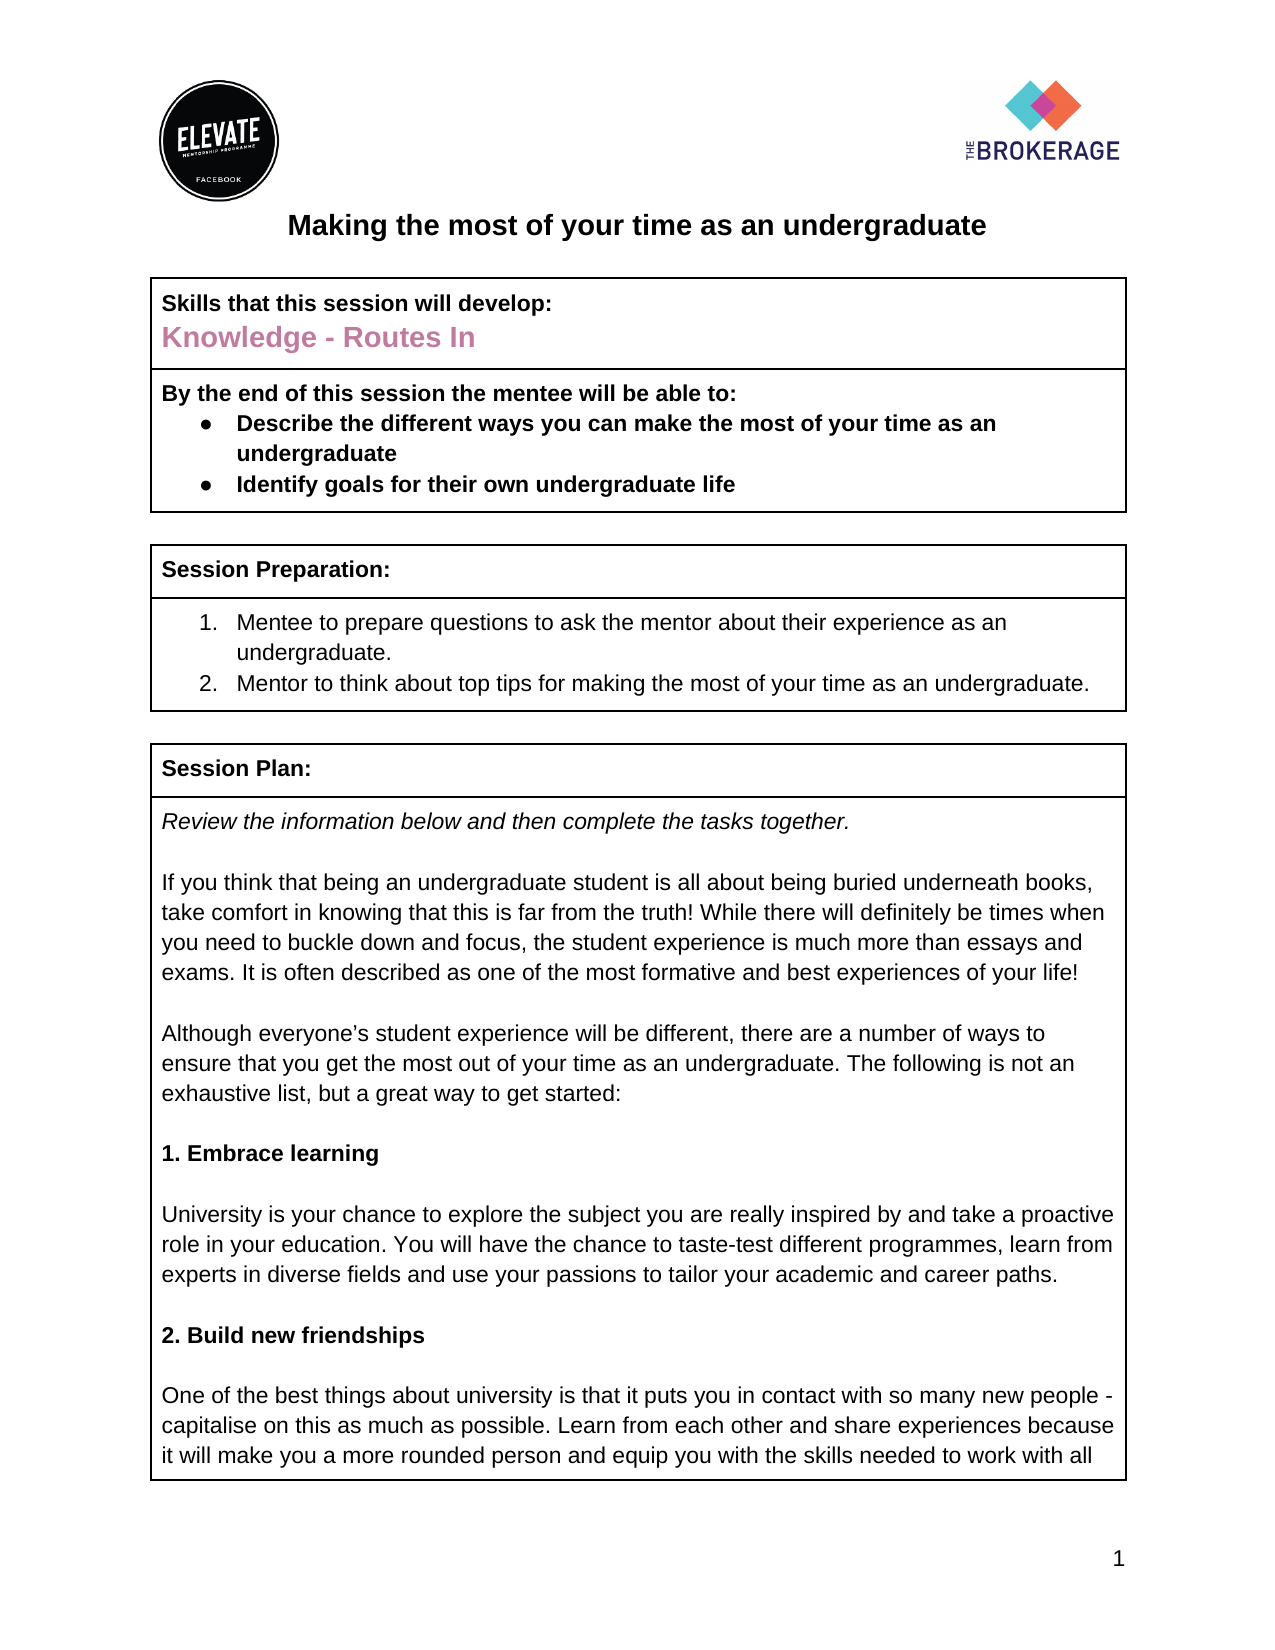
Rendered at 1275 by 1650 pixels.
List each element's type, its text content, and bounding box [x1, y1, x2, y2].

table_cell By the end of this session the mentee will be able to: Describe the different ways you can make the most of your time as an undergraduate Identify goals for their own undergraduate life [152, 370, 1125, 511]
table_header Session Preparation: [152, 546, 1125, 597]
table_cell Mentee to prepare questions to ask the mentor about their experience as an undergraduate. Mentor to think about top tips for making the most of your time as an undergraduate. [152, 599, 1125, 710]
text Making the most of your time as an undergraduate [150, 208, 1125, 242]
picture [150, 75, 285, 207]
table_header Skills that this session will develop: Knowledge - Routes In [152, 279, 1125, 367]
picture [959, 75, 1125, 166]
table_header Session Plan: [152, 745, 1125, 796]
